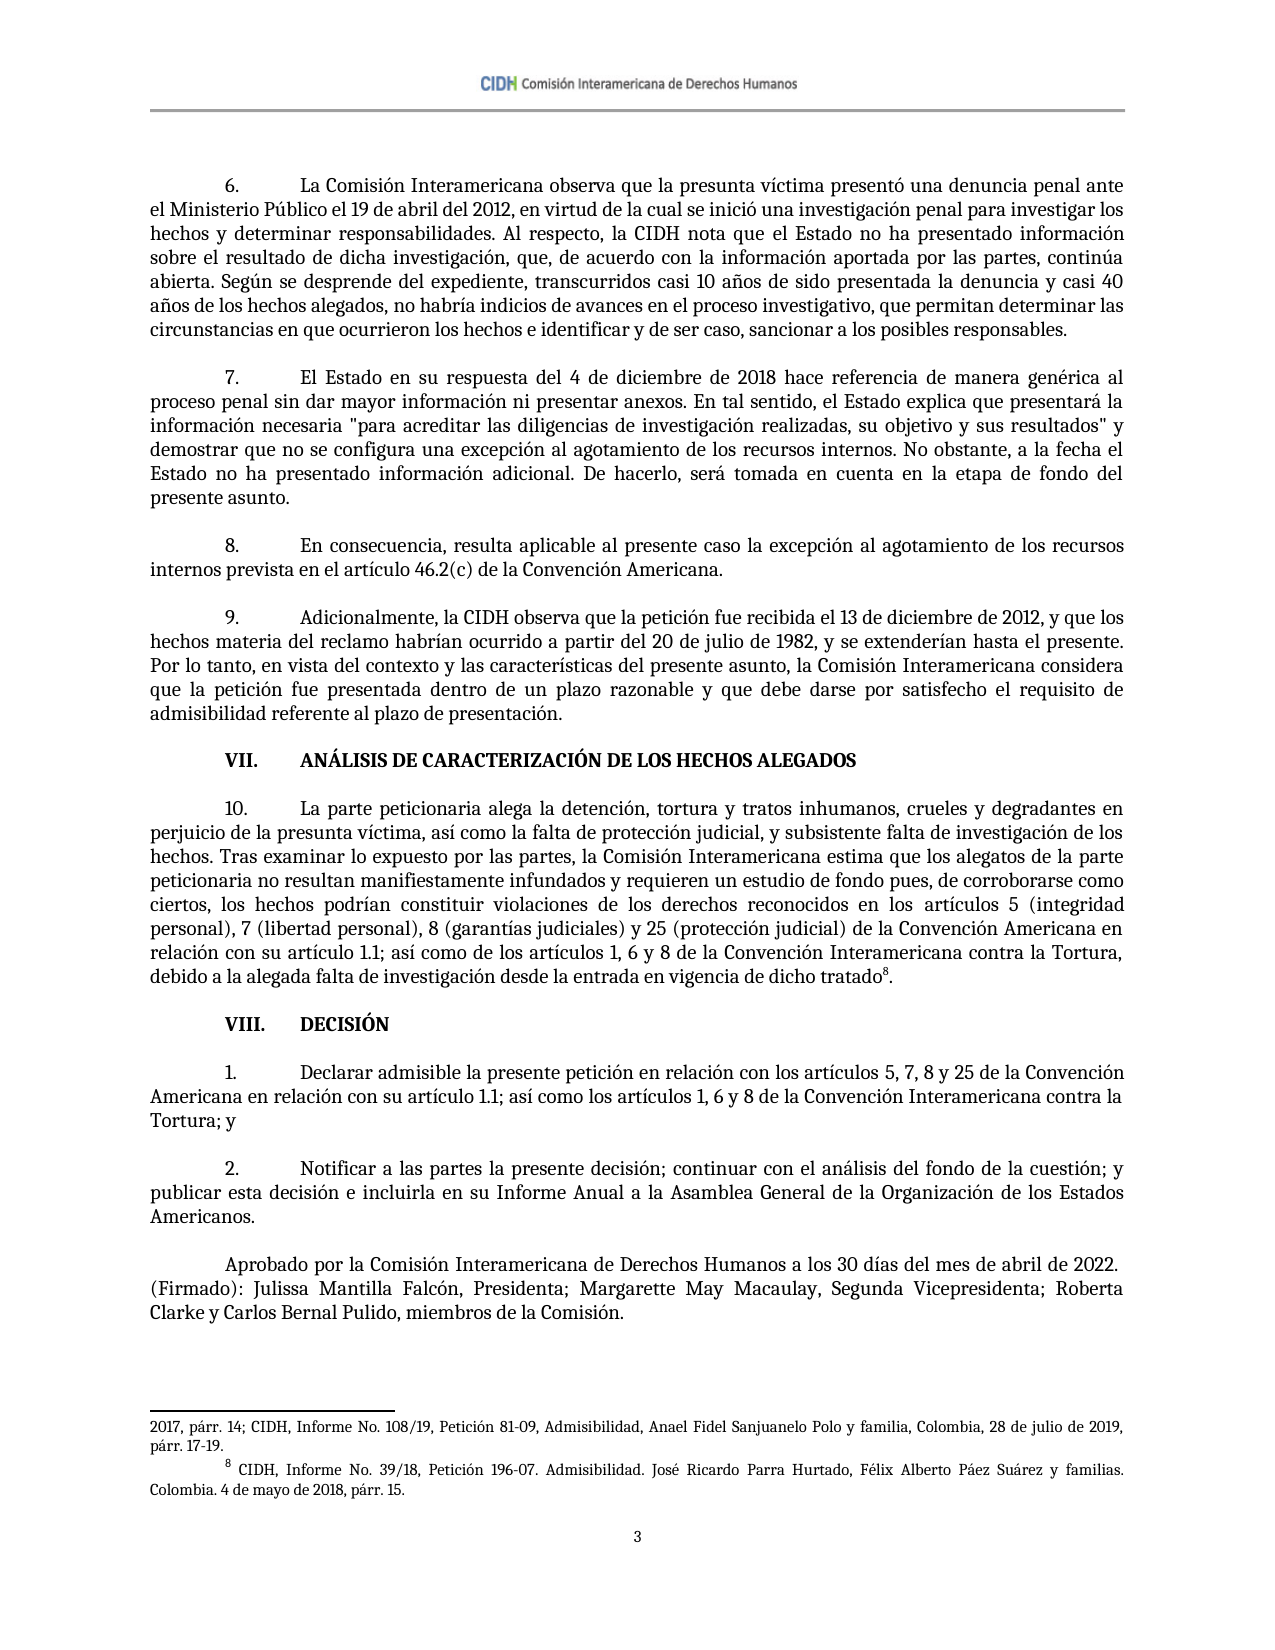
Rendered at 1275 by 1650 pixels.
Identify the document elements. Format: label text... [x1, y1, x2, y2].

list La parte peticionaria alega la detención, tortura y tratos inhumanos, crueles y degradantes en perjuicio de la presunta víctima, así como la falta de protección judicial, y subsistente falta de investigación de los hechos. Tras examinar lo expuesto por las partes, la Comisión Interamericana estima que los alegatos de la parte peticionaria no resultan manifiestamente infundados y requieren un estudio de fondo pues, de corroborarse como ciertos, los hechos podrían constituir violaciones de los derechos reconocidos en los artículos 5 (integridad personal), 7 (libertad personal), 8 (garantías judiciales) y 25 (protección judicial) de la Convención Americana en relación con su artículo 1.1; así como de los artículos 1, 6 y 8 de la Convención Interamericana contra la Tortura, debido a la alegada falta de investigación desde la entrada en vigencia de dicho tratado. [150, 797, 1125, 989]
list En consecuencia, resulta aplicable al presente caso la excepción al agotamiento de los recursos internos prevista en el artículo 46.2(c) de la Convención Americana. [150, 533, 1125, 581]
list Notificar a las partes la presente decisión; continuar con el análisis del fondo de la cuestión; y publicar esta decisión e incluirla en su Informe Anual a la Asamblea General de la Organización de los Estados Americanos. [150, 1157, 1125, 1228]
list La Comisión Interamericana observa que la presunta víctima presentó una denuncia penal ante el Ministerio Público el 19 de abril del 2012, en virtud de la cual se inició una investigación penal para investigar los hechos y determinar responsabilidades. Al respecto, la CIDH nota que el Estado no ha presentado información sobre el resultado de dicha investigación, que, de acuerdo con la información aportada por las partes, continúa abierta. Según se desprende del expediente, transcurridos casi 10 años de sido presentada la denuncia y casi 40 años de los hechos alegados, no habría indicios de avances en el proceso investigativo, que permitan determinar las circunstancias en que ocurrieron los hechos e identificar y de ser caso, sancionar a los posibles responsables. [150, 174, 1125, 342]
picture [475, 75, 800, 93]
list Declarar admisible la presente petición en relación con los artículos 5, 7, 8 y 25 de la Convención Americana en relación con su artículo 1.1; así como los artículos 1, 6 y 8 de la Convención Interamericana contra la Tortura; y [150, 1061, 1125, 1133]
list VIII. DECISIÓN [225, 1013, 1125, 1037]
list Adicionalmente, la CIDH observa que la petición fue recibida el 13 de diciembre de 2012, y que los hechos materia del reclamo habrían ocurrido a partir del 20 de julio de 1982, y se extenderían hasta el presente. Por lo tanto, en vista del contexto y las características del presente asunto, la Comisión Interamericana considera que la petición fue presentada dentro de un plazo razonable y que debe darse por satisfecho el requisito de admisibilidad referente al plazo de presentación. [150, 605, 1125, 725]
text Aprobado por la Comisión Interamericana de Derechos Humanos a los 30 días del mes de abril de 2022. (Firmado): Julissa Mantilla Falcón, Presidenta; Margarette May Macaulay, Segunda Vicepresidenta; Roberta Clarke y Carlos Bernal Pulido, miembros de la Comisión. [150, 1252, 1125, 1324]
list El Estado en su respuesta del 4 de diciembre de 2018 hace referencia de manera genérica al proceso penal sin dar mayor información ni presentar anexos. En tal sentido, el Estado explica que presentará la información necesaria "para acreditar las diligencias de investigación realizadas, su objetivo y sus resultados" y demostrar que no se configura una excepción al agotamiento de los recursos internos. No obstante, a la fecha el Estado no ha presentado información adicional. De hacerlo, será tomada en cuenta en la etapa de fondo del presente asunto. [150, 366, 1125, 509]
list VII. ANÁLISIS DE CARACTERIZACIÓN DE LOS HECHOS ALEGADOS [225, 749, 1125, 773]
